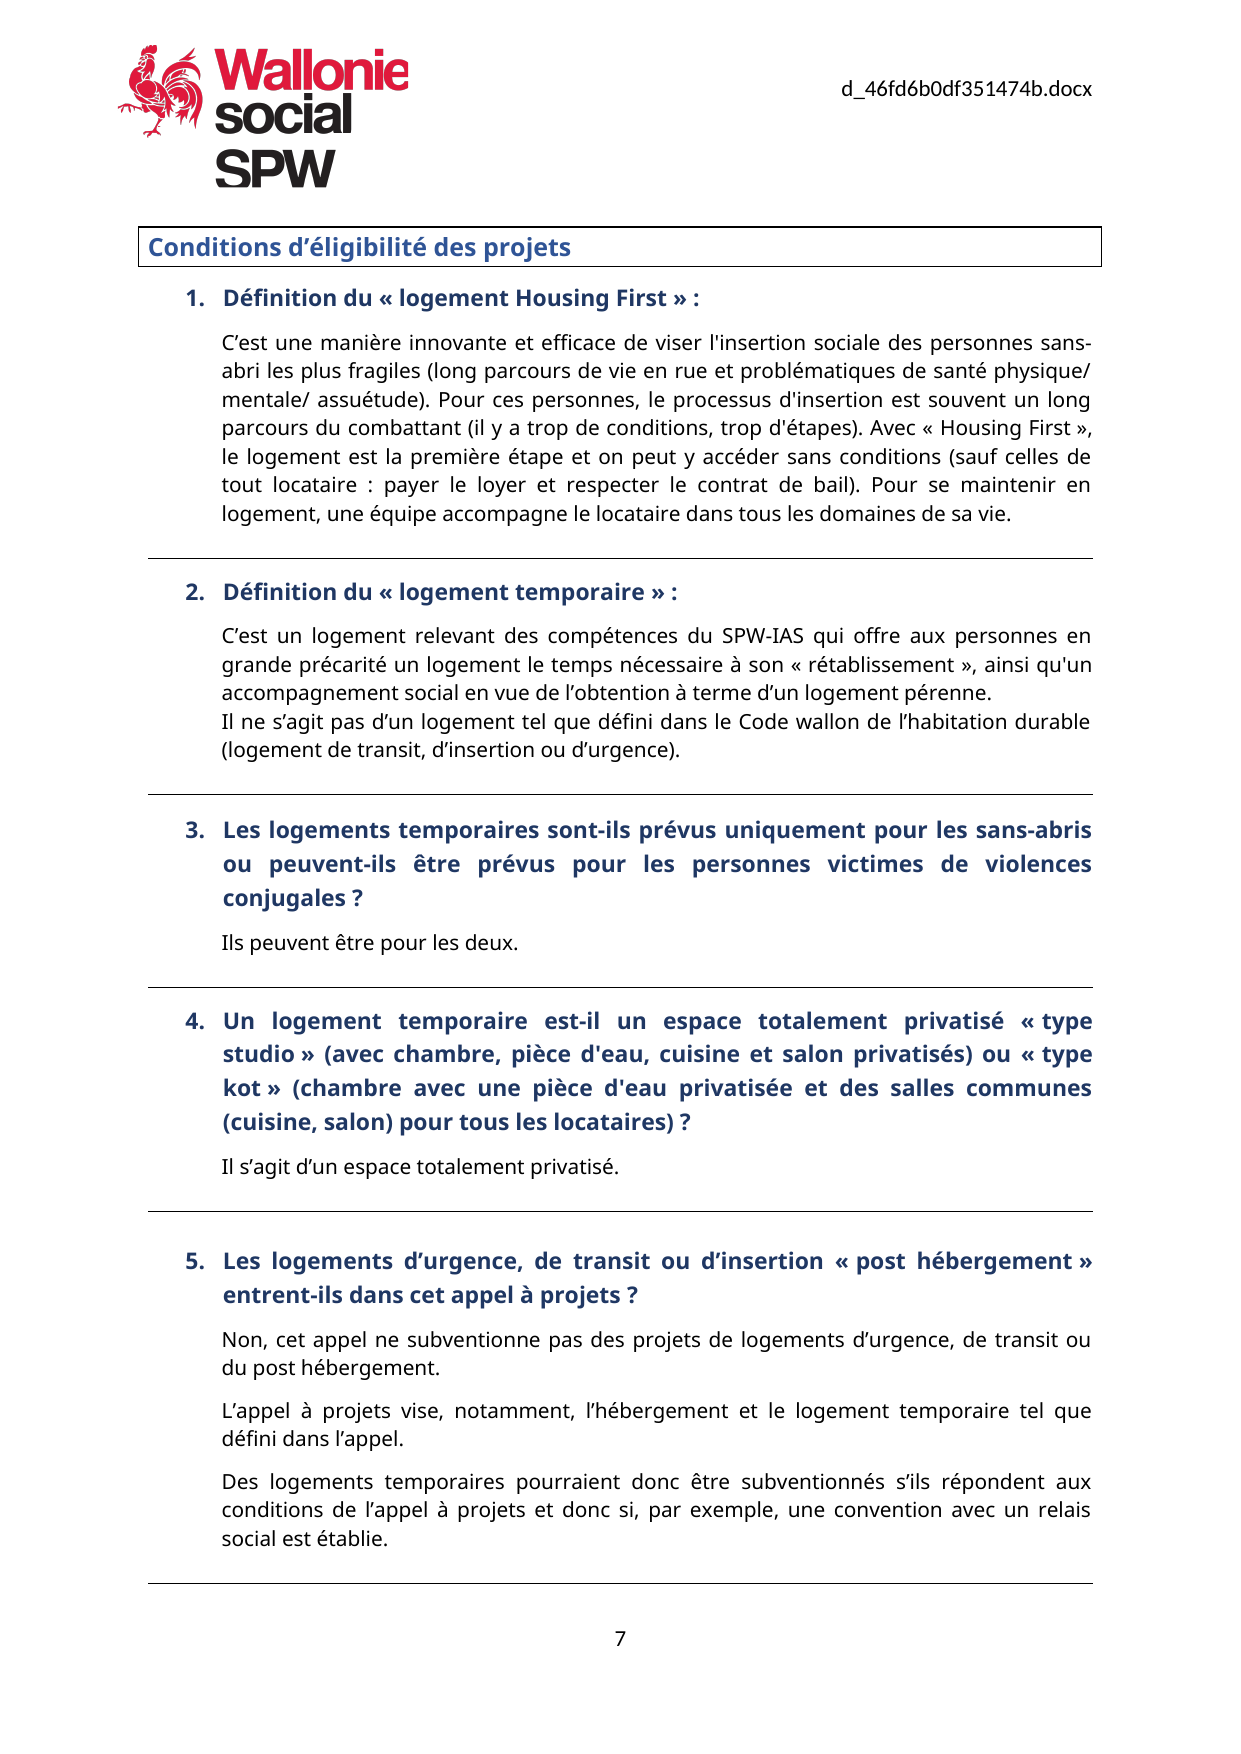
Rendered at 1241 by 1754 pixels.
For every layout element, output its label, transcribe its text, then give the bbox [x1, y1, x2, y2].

text Non, cet appel ne subventionne pas des projets de logements d’urgence, de transit ou du post hébergement. [221, 1325, 1093, 1382]
text C’est un logement relevant des compétences du SPW-IAS qui offre aux personnes en grande précarité un logement le temps nécessaire à son « rétablissement », ainsi qu'un accompagnement social en vue de l’obtention à terme d’un logement pérenne. [221, 622, 1093, 707]
text Il s’agit d’un espace totalement privatisé. [221, 1152, 1093, 1181]
text L’appel à projets vise, notamment, l’hébergement et le logement temporaire tel que défini dans l’appel. [221, 1396, 1093, 1453]
subtitle Un logement temporaire est-il un espace totalement privatisé « type studio » (avec chambre, pièce d'eau, cuisine et salon privatisés) ou « type kot » (chambre avec une pièce d'eau privatisée et des salles communes (cuisine, salon) pour tous les locataires) ? [185, 1005, 1093, 1137]
subtitle Les logements d’urgence, de transit ou d’insertion « post hébergement » entrent-ils dans cet appel à projets ? [185, 1245, 1093, 1310]
text Ils peuvent être pour les deux. [221, 928, 1093, 956]
picture [116, 45, 408, 187]
text Des logements temporaires pourraient donc être subventionnés s’ils répondent aux conditions de l’appel à projets et donc si, par exemple, une convention avec un relais social est établie. [221, 1467, 1093, 1552]
text Il ne s’agit pas d’un logement tel que défini dans le Code wallon de l’habitation durable (logement de transit, d’insertion ou d’urgence). [221, 707, 1093, 764]
subtitle Les logements temporaires sont-ils prévus uniquement pour les sans-abris ou peuvent-ils être prévus pour les personnes victimes de violences conjugales ? [185, 814, 1093, 913]
text C’est une manière innovante et efficace de viser l'insertion sociale des personnes sans-abri les plus fragiles (long parcours de vie en rue et problématiques de santé physique/ mentale/ assuétude). Pour ces personnes, le processus d'insertion est souvent un long parcours du combattant (il y a trop de conditions, trop d'étapes). Avec « Housing First », le logement est la première étape et on peut y accéder sans conditions (sauf celles de tout locataire : payer le loyer et respecter le contrat de bail). Pour se maintenir en logement, une équipe accompagne le locataire dans tous les domaines de sa vie. [221, 328, 1093, 527]
subtitle Définition du « logement Housing First » : [185, 282, 1093, 313]
subtitle Définition du « logement temporaire » : [185, 575, 1093, 607]
subtitle Conditions d’éligibilité des projets [139, 228, 1101, 266]
